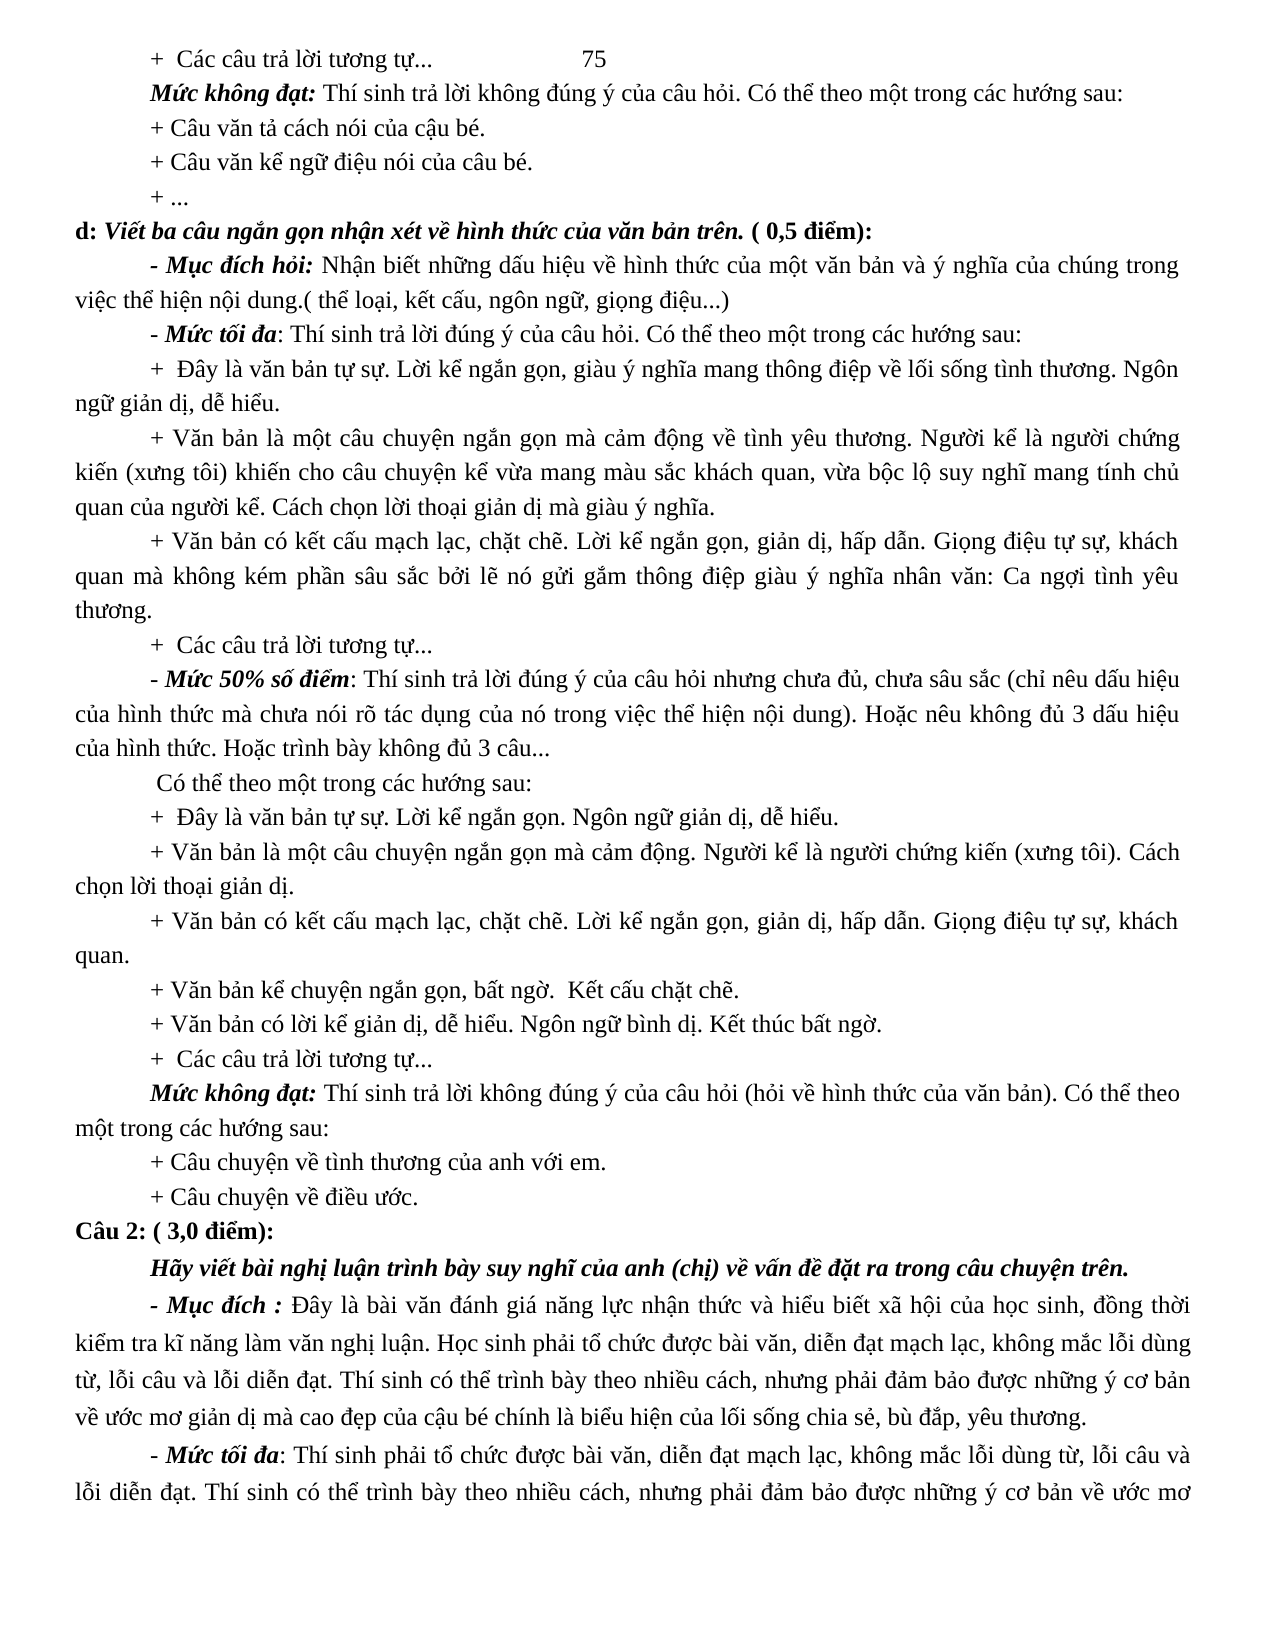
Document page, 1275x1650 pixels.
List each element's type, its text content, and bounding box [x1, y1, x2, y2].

text + Câu chuyện về điều ước. [150, 1182, 1181, 1210]
text d: Viết ba câu ngắn gọn nhận xét về hình thức của văn bản trên. ( 0,5 điểm): [75, 216, 1181, 245]
text + Văn bản có kết cấu mạch lạc, chặt chẽ. Lời kể ngắn gọn, giản dị, hấp dẫn. Giọng điệu tự sự, khách quan. [75, 906, 1181, 969]
text + Câu văn kể ngữ điệu nói của câu bé. [150, 147, 1181, 176]
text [75, 1440, 1192, 1506]
text + ... [150, 182, 1181, 210]
text - Mục đích : Đây là bài văn đánh giá năng lực nhận thức và hiểu biết xã hội của học sinh, đồng thời kiểm tra kĩ năng làm văn nghị luận. Học sinh phải tổ chức được bài văn, diễn đạt mạch lạc, không mắc lỗi dùng từ, lỗi câu và lỗi diễn đạt. Thí sinh có thể trình bày theo nhiều cách, nhưng phải đảm bảo được những ý cơ bản về ước mơ giản dị mà cao đẹp của cậu bé chính là biểu hiện của lối sống chia sẻ, bù đắp, yêu thương. [75, 1291, 1192, 1431]
text + Các câu trả lời tương tự... [150, 1044, 1181, 1072]
text Có thể theo một trong các hướng sau: [75, 768, 1181, 797]
text - Mục đích hỏi: Nhận biết những dấu hiệu về hình thức của một văn bản và ý nghĩa của chúng trong việc thể hiện nội dung.( thể loại, kết cấu, ngôn ngữ, giọng điệu...) [75, 251, 1181, 314]
text Câu 2: ( 3,0 điểm): [75, 1216, 1181, 1245]
text Mức không đạt: Thí sinh trả lời không đúng ý của câu hỏi (hỏi về hình thức của văn bản). Có thể theo một trong các hướng sau: [75, 1078, 1181, 1141]
text + Văn bản có lời kể giản dị, dễ hiểu. Ngôn ngữ bình dị. Kết thúc bất ngờ. [75, 1009, 1181, 1038]
text + Văn bản là một câu chuyện ngắn gọn mà cảm động về tình yêu thương. Người kể là người chứng kiến (xưng tôi) khiến cho câu chuyện kể vừa mang màu sắc khách quan, vừa bộc lộ suy nghĩ mang tính chủ quan của người kể. Cách chọn lời thoại giản dị mà giàu ý nghĩa. [75, 423, 1181, 521]
text + Câu văn tả cách nói của cậu bé. [150, 113, 1181, 141]
text Mức không đạt: Thí sinh trả lời không đúng ý của câu hỏi. Có thể theo một trong các hướng sau: [75, 78, 1181, 107]
text + Các câu trả lời tương tự... [150, 630, 1181, 659]
text + Văn bản kể chuyện ngắn gọn, bất ngờ. Kết cấu chặt chẽ. [75, 975, 1181, 1003]
text + Câu chuyện về tình thương của anh với em. [150, 1147, 1181, 1176]
text + Đây là văn bản tự sự. Lời kể ngắn gọn, giàu ý nghĩa mang thông điệp về lối sống tình thương. Ngôn ngữ giản dị, dễ hiểu. [75, 354, 1181, 417]
text + Đây là văn bản tự sự. Lời kể ngắn gọn. Ngôn ngữ giản dị, dễ hiểu. [75, 802, 1181, 831]
text - Mức 50% số điểm: Thí sinh trả lời đúng ý của câu hỏi nhưng chưa đủ, chưa sâu sắc (chỉ nêu dấu hiệu của hình thức mà chưa nói rõ tác dụng của nó trong việc thể hiện nội dung). Hoặc nêu không đủ 3 dấu hiệu của hình thức. Hoặc trình bày không đủ 3 câu... [75, 664, 1181, 762]
text + Văn bản là một câu chuyện ngắn gọn mà cảm động. Người kể là người chứng kiến (xưng tôi). Cách chọn lời thoại giản dị. [75, 837, 1181, 900]
text + Các câu trả lời tương tự... [150, 44, 1181, 72]
text + Văn bản có kết cấu mạch lạc, chặt chẽ. Lời kể ngắn gọn, giản dị, hấp dẫn. Giọng điệu tự sự, khách quan mà không kém phần sâu sắc bởi lẽ nó gửi gắm thông điệp giàu ý nghĩa nhân văn: Ca ngợi tình yêu thương. [75, 526, 1181, 624]
text Hãy viết bài nghị luận trình bày suy nghĩ của anh (chị) về vấn đề đặt ra trong câu chuyện trên. [75, 1253, 1181, 1282]
text - Mức tối đa: Thí sinh trả lời đúng ý của câu hỏi. Có thể theo một trong các hướng sau: [75, 319, 1181, 348]
